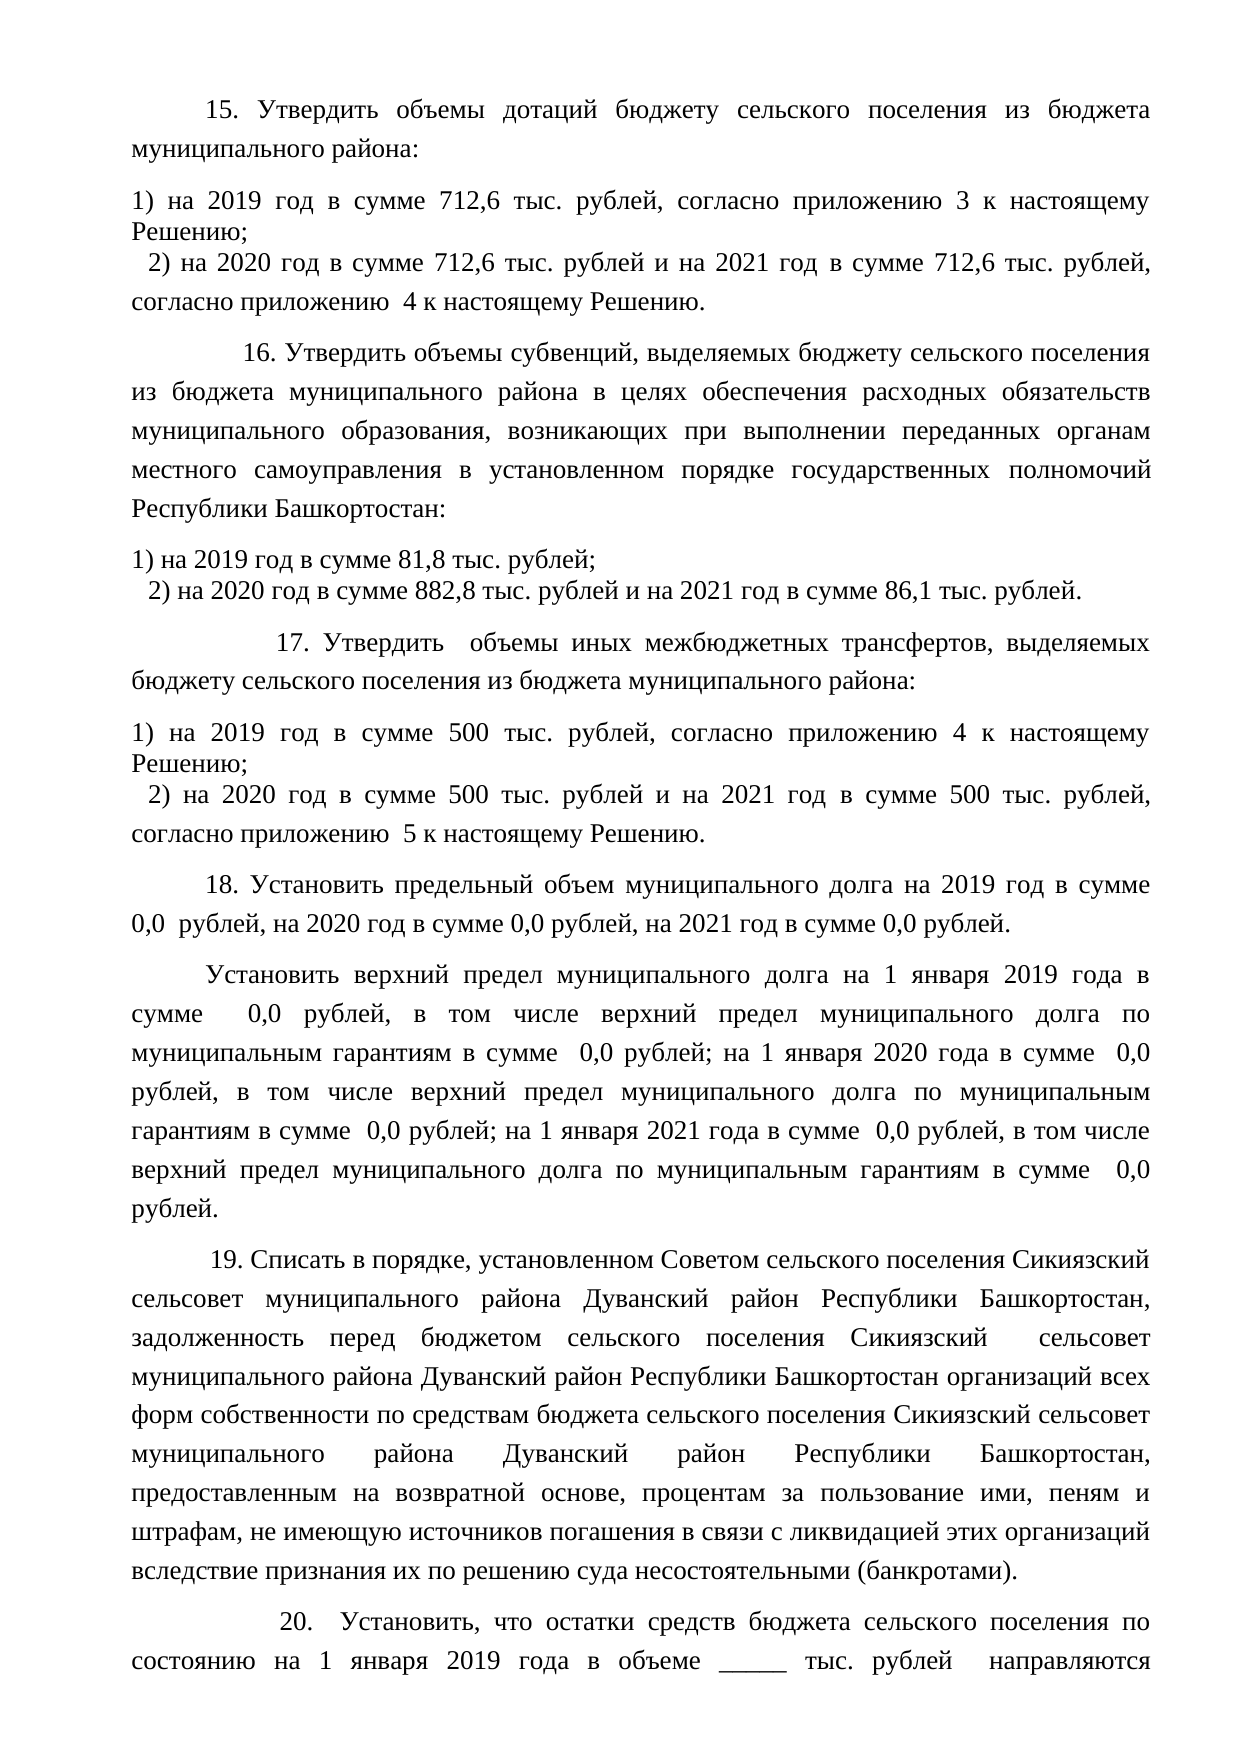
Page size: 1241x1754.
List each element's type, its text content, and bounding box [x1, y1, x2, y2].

text 19. Списать в порядке, установленном Советом сельского поселения Сикиязский сельсовет муниципального района Дуванский район Республики Башкортостан, задолженность перед бюджетом сельского поселения Сикиязский сельсовет муниципального района Дуванский район Республики Башкортостан организаций всех форм собственности по средствам бюджета сельского поселения Сикиязский сельсовет муниципального района Дуванский район Республики Башкортостан, предоставленным на возвратной основе, процентам за пользование ими, пеням и штрафам, не имеющую источников погашения в связи с ликвидацией этих организаций вследствие признания их по решению суда несостоятельными (банкротами). [131, 1243, 1152, 1585]
text 2) на 2020 год в сумме 500 тыс. рублей и на 2021 год в сумме 500 тыс. рублей, согласно приложению 5 к настоящему Решению. [131, 778, 1152, 848]
text 17. Утвердить объемы иных межбюджетных трансфертов, выделяемых бюджету сельского поселения из бюджета муниципального района: [131, 626, 1152, 696]
text 16. Утвердить объемы субвенций, выделяемых бюджету сельского поселения из бюджета муниципального района в целях обеспечения расходных обязательств муниципального образования, возникающих при выполнении переданных органам местного самоуправления в установленном порядке государственных полномочий Республики Башкортостан: [131, 336, 1152, 523]
text 2) на 2020 год в сумме 712,6 тыс. рублей и на 2021 год в сумме 712,6 тыс. рублей, согласно приложению 4 к настоящему Решению. [131, 246, 1152, 316]
text Установить верхний предел муниципального долга на 1 января 2019 года в сумме 0,0 рублей, в том числе верхний предел муниципального долга по муниципальным гарантиям в сумме 0,0 рублей; на 1 января 2020 года в сумме 0,0 рублей, в том числе верхний предел муниципального долга по муниципальным гарантиям в сумме 0,0 рублей; на 1 января 2021 года в сумме 0,0 рублей, в том числе верхний предел муниципального долга по муниципальным гарантиям в сумме 0,0 рублей. [131, 958, 1152, 1223]
text 1) на 2019 год в сумме 712,6 тыс. рублей, согласно приложению 3 к настоящему Решению; [131, 184, 1152, 246]
text 1) на 2019 год в сумме 500 тыс. рублей, согласно приложению 4 к настоящему Решению; [131, 716, 1152, 778]
text 1) на 2019 год в сумме 81,8 тыс. рублей; [131, 543, 1152, 574]
text 2) на 2020 год в сумме 882,8 тыс. рублей и на 2021 год в сумме 86,1 тыс. рублей. [131, 574, 1152, 605]
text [131, 1605, 1152, 1675]
text 15. Утвердить объемы дотаций бюджету сельского поселения из бюджета муниципального района: [131, 94, 1152, 164]
text 18. Установить предельный объем муниципального долга на 2019 год в сумме 0,0 рублей, на 2020 год в сумме 0,0 рублей, на 2021 год в сумме 0,0 рублей. [131, 868, 1152, 938]
